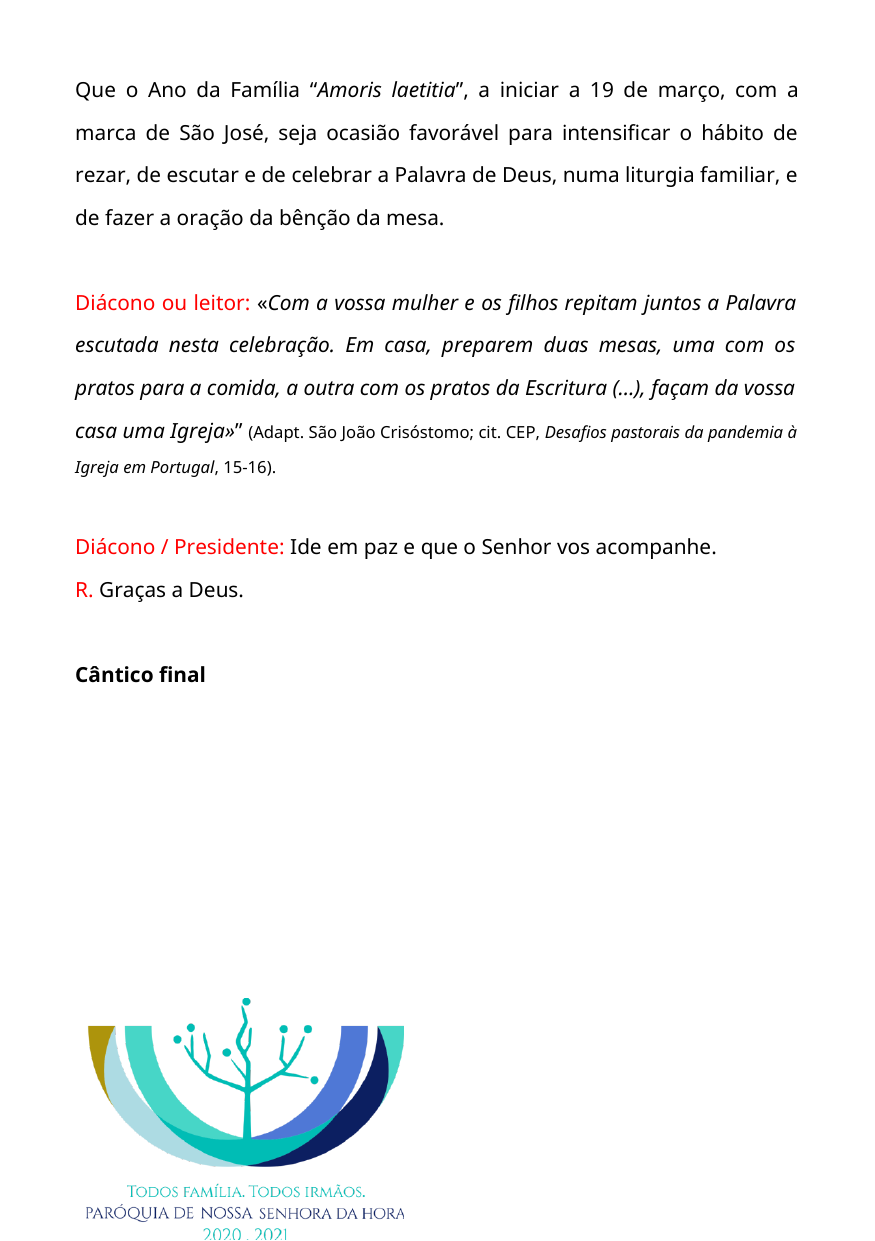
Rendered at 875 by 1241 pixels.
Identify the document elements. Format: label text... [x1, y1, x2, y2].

text Cântico final [75, 660, 855, 688]
text Diácono ou leitor: «Com a vossa mulher e os filhos repitam juntos a Palavra escutada nesta celebração. Em casa, preparem duas mesas, uma com os pratos para a comida, a outra com os pratos da Escritura (…), façam da vossa casa uma Igreja»” (Adapt. São João Crisóstomo; cit. CEP, Desafios pastorais da pandemia à Igreja em Portugal, 15-16). [75, 288, 799, 478]
text Diácono / Presidente: Ide em paz e que o Senhor vos acompanhe. [75, 532, 855, 561]
picture [85, 998, 404, 1239]
text Que o Ano da Família “Amoris laetitia”, a iniciar a 19 de março, com a marca de São José, seja ocasião favorável para intensificar o hábito de rezar, de escutar e de celebrar a Palavra de Deus, numa liturgia familiar, e de fazer a oração da bênção da mesa. [75, 75, 799, 231]
text R. Graças a Deus. [75, 575, 855, 603]
